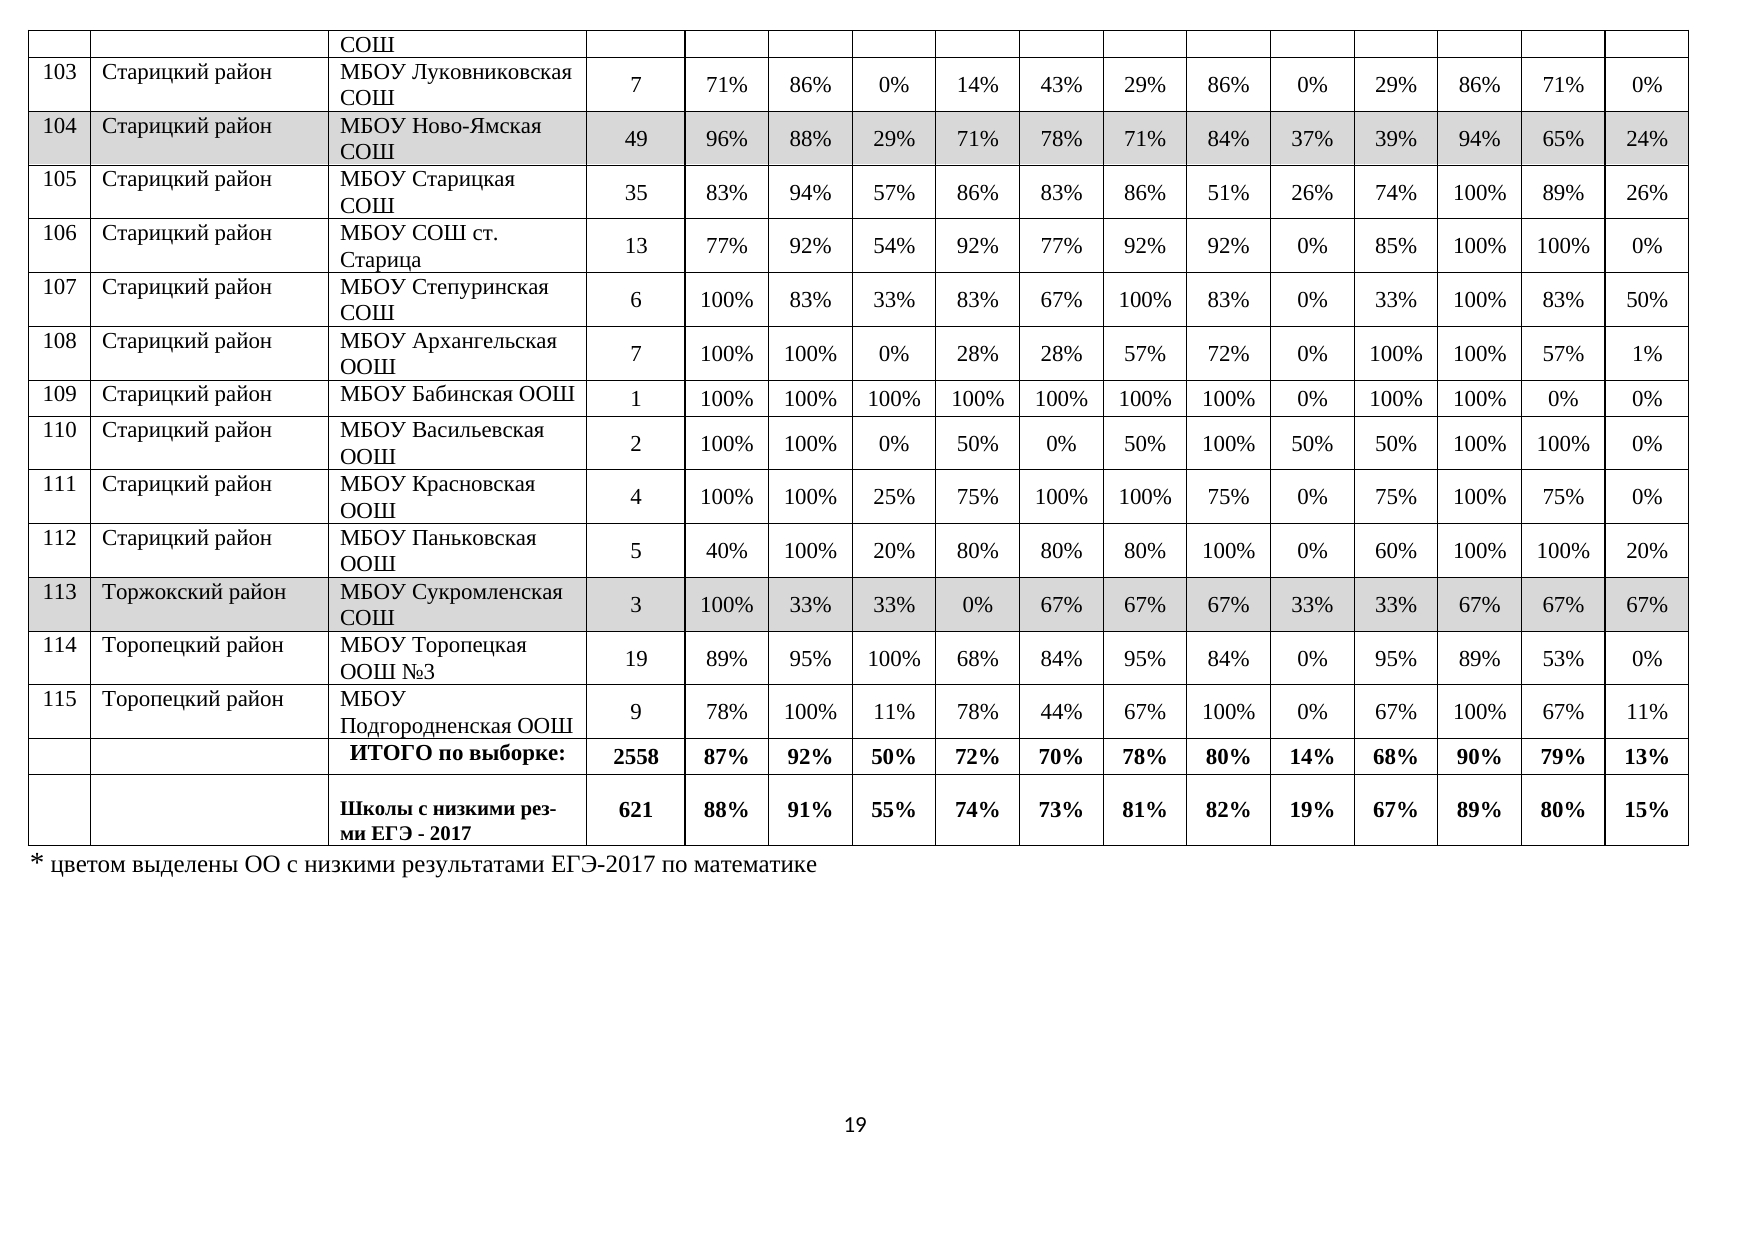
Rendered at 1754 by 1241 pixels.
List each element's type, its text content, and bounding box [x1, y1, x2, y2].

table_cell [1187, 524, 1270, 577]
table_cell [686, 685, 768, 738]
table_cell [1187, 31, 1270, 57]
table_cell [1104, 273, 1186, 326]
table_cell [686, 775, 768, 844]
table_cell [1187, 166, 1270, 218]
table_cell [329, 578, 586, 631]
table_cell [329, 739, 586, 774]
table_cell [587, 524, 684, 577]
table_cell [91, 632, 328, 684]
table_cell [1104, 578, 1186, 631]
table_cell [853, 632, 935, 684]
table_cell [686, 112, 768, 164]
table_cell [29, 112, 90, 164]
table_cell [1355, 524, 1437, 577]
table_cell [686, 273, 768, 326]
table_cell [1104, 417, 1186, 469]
text * цветом выделены ОО с низкими результатами ЕГЭ-2017 по математике [29, 846, 1680, 879]
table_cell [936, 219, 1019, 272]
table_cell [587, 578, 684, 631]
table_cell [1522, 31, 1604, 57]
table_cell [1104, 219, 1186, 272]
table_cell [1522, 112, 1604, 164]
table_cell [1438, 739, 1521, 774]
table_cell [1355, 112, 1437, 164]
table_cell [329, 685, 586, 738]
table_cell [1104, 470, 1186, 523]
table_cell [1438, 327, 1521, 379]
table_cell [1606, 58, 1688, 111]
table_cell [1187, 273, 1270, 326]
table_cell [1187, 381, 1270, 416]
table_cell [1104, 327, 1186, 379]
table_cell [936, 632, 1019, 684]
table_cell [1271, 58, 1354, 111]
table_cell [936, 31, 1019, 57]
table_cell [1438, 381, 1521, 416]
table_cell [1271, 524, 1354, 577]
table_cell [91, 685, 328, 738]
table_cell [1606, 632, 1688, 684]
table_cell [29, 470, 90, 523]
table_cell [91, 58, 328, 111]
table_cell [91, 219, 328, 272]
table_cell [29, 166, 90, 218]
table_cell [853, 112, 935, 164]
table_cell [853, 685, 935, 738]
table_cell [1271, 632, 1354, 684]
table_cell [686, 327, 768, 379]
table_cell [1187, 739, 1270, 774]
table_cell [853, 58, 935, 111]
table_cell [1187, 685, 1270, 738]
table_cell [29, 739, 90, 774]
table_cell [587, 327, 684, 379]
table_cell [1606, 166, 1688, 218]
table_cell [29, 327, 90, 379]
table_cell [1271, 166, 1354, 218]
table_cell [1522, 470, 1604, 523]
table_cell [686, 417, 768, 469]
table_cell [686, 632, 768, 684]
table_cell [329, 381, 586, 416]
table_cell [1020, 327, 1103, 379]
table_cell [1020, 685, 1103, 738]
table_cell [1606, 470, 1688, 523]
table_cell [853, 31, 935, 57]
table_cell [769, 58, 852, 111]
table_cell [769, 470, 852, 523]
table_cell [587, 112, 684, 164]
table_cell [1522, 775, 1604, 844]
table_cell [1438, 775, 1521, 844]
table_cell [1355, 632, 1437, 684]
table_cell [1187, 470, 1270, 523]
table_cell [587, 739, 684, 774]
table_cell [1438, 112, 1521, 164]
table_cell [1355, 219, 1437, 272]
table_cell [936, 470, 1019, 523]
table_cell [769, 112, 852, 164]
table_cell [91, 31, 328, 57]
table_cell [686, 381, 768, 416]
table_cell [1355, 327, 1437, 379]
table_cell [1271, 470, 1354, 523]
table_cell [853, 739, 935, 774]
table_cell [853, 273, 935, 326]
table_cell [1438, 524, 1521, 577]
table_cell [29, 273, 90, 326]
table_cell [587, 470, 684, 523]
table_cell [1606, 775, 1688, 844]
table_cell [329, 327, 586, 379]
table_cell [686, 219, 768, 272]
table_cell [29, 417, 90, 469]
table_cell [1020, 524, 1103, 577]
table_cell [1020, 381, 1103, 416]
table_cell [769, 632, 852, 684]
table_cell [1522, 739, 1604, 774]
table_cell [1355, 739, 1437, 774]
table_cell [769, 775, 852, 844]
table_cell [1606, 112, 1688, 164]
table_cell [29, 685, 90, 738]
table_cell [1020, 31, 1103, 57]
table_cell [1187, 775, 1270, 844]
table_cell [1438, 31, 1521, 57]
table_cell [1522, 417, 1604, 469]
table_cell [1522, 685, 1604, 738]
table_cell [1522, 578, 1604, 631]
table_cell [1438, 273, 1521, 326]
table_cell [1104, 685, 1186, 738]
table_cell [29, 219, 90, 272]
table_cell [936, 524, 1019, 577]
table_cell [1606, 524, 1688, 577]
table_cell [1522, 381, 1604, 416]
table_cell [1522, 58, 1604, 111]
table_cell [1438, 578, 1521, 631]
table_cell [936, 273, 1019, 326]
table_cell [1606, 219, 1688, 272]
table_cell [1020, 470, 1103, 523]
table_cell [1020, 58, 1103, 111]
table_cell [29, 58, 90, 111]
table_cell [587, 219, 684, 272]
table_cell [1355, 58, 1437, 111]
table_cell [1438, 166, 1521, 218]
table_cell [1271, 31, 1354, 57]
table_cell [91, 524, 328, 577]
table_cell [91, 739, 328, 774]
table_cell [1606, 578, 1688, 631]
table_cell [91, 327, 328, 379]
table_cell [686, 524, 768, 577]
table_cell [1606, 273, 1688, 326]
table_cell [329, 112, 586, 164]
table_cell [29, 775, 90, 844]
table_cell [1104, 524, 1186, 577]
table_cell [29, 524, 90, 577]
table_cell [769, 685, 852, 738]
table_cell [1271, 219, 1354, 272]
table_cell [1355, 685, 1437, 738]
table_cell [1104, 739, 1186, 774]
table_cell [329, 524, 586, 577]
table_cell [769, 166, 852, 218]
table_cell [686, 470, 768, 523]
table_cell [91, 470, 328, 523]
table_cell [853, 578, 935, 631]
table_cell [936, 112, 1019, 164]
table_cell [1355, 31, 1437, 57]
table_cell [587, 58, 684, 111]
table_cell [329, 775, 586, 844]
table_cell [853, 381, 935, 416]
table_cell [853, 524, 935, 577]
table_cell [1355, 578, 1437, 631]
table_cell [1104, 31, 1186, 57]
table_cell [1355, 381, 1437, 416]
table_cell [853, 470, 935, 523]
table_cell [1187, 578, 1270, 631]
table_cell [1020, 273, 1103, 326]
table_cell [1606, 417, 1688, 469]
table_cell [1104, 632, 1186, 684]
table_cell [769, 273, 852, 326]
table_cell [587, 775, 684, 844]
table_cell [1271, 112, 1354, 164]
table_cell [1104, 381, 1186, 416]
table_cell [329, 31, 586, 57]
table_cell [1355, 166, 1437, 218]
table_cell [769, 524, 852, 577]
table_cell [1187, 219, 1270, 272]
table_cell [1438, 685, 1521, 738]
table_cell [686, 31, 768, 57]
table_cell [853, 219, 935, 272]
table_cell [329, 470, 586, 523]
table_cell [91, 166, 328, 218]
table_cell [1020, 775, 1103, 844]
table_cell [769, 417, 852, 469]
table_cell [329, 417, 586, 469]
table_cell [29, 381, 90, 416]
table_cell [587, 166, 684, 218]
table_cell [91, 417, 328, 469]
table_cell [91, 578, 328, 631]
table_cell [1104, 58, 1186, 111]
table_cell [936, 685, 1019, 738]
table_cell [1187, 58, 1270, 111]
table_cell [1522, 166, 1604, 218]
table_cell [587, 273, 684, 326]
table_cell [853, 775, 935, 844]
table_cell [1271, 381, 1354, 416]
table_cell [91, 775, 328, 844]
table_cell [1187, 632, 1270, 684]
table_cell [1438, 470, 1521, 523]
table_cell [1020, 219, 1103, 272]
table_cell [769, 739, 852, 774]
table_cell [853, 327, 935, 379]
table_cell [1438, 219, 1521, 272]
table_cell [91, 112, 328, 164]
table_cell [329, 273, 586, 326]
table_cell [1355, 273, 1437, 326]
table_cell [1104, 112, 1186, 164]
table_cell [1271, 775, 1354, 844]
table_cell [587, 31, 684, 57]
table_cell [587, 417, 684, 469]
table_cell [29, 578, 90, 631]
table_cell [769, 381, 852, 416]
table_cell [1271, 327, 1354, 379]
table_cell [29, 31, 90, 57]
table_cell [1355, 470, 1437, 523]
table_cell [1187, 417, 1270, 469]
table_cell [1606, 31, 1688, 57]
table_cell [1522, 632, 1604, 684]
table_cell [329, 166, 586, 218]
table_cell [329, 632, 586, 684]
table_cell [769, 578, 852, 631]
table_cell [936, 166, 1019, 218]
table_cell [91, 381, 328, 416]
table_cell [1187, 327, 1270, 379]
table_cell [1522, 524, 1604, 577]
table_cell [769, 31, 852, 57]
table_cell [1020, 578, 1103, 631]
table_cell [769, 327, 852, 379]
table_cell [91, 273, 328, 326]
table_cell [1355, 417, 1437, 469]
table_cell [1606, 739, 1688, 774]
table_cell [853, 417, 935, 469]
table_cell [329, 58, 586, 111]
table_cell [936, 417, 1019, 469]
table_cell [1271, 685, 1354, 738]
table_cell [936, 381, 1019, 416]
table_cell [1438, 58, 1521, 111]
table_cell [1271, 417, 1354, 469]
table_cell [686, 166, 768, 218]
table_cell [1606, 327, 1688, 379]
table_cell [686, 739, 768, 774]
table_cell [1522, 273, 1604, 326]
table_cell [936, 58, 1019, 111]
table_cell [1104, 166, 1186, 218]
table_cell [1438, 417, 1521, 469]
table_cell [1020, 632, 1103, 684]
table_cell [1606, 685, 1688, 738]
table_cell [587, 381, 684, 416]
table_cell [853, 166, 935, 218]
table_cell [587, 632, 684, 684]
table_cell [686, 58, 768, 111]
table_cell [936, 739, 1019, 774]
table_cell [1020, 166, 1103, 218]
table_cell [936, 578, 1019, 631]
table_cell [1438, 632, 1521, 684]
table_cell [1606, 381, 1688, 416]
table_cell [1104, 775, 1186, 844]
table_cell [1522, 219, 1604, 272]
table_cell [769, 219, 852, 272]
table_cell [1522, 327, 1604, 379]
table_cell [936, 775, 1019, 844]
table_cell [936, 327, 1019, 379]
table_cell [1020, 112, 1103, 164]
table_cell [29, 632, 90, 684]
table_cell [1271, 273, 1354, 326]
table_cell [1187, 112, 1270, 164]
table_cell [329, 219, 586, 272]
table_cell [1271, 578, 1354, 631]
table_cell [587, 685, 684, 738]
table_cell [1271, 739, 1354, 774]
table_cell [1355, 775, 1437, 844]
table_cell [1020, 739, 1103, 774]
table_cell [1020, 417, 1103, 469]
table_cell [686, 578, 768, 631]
